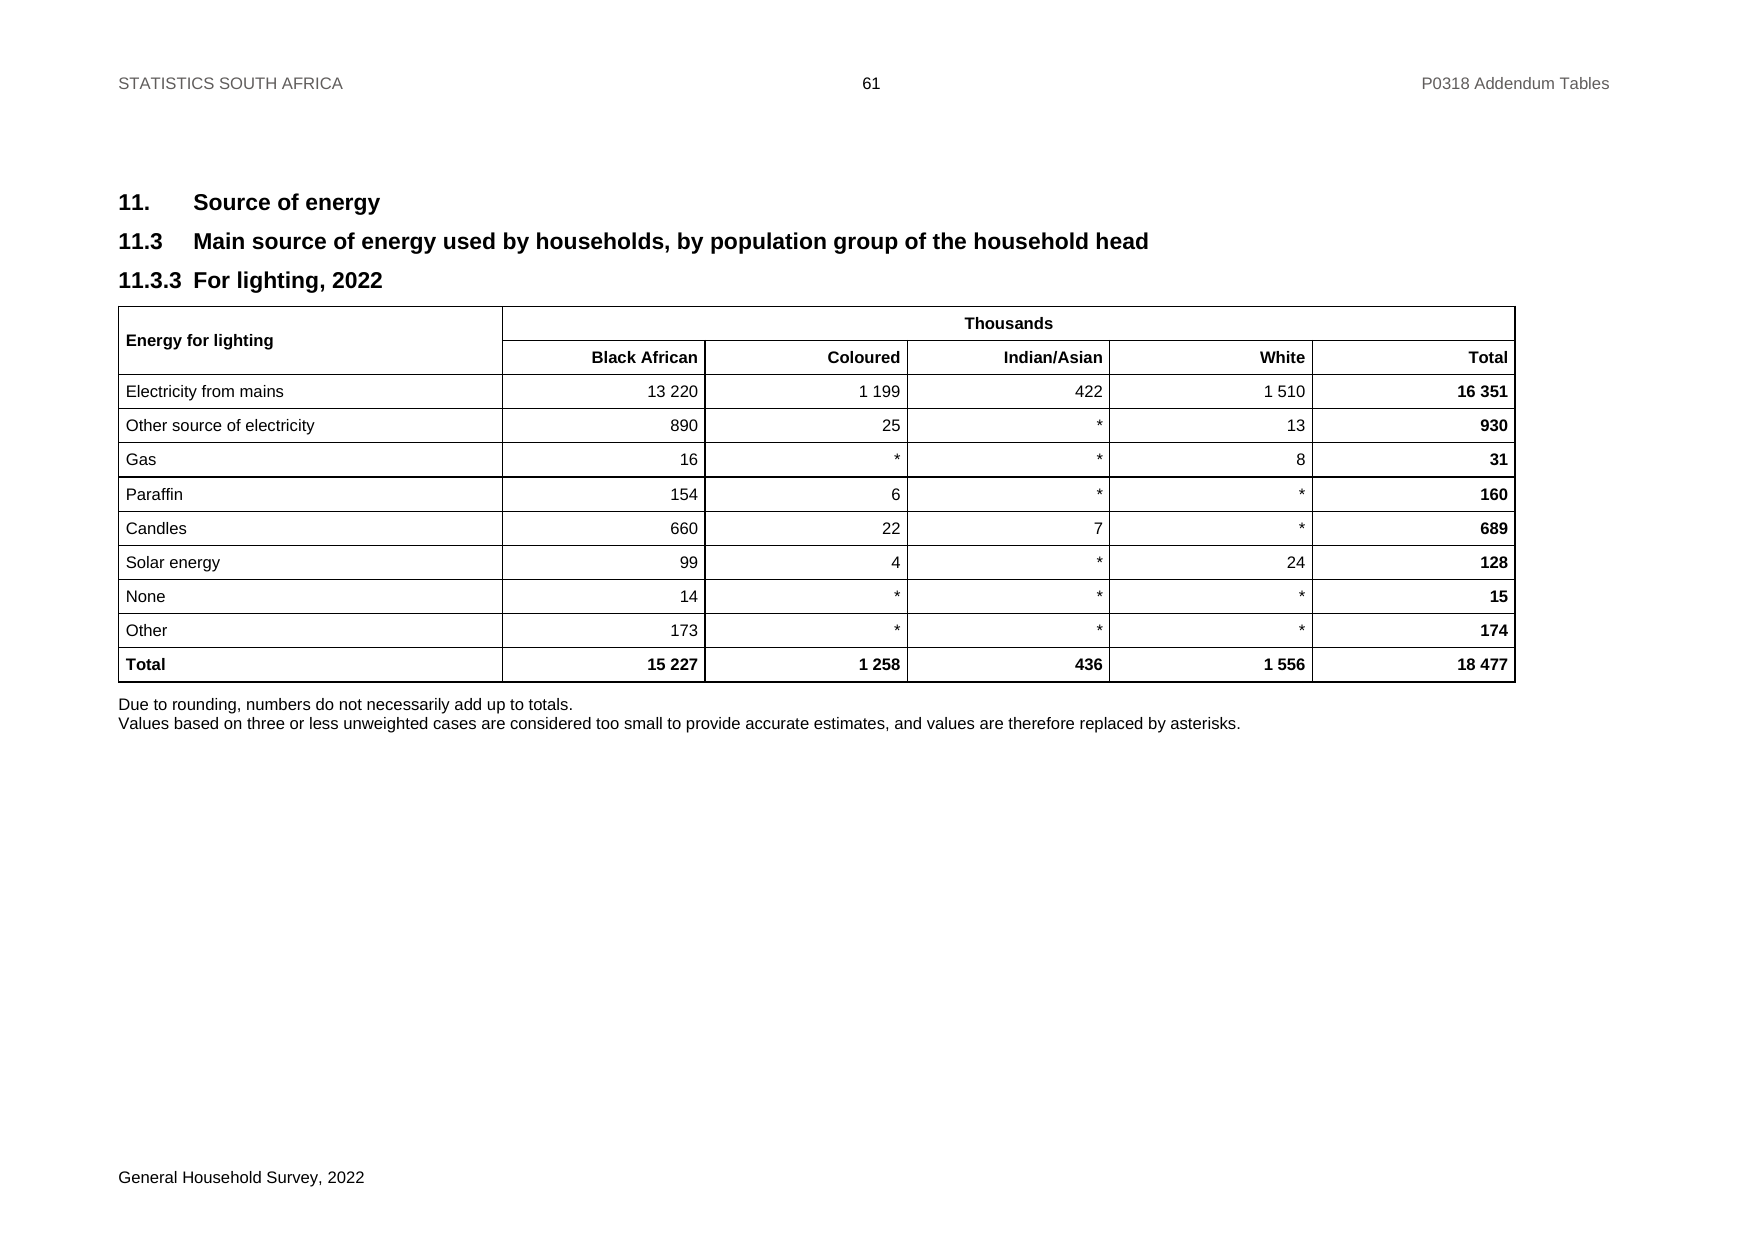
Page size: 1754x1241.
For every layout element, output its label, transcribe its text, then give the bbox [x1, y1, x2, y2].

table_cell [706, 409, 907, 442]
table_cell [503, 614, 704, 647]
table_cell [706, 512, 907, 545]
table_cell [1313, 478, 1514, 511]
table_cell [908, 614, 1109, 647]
text 11.3 Main source of energy used by households, by population group of the household head [118, 228, 1636, 254]
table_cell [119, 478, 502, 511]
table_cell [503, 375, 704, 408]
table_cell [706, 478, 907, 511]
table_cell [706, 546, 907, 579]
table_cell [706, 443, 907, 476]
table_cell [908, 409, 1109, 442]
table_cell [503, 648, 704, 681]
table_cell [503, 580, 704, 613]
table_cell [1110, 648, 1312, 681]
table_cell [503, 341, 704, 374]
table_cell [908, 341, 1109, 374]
text Values based on three or less unweighted cases are considered too small to provide accurate estimates, and values are therefore replaced by asterisks. [118, 714, 1636, 733]
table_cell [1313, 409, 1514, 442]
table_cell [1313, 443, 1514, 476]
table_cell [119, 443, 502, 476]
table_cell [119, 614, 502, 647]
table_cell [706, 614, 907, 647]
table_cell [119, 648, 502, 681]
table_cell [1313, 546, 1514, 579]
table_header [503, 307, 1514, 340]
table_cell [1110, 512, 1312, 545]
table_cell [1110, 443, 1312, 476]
text 11. Source of energy [118, 189, 1636, 215]
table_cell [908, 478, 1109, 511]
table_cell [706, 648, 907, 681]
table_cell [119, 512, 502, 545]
text 11.3.3 For lighting, 2022 [118, 267, 1636, 293]
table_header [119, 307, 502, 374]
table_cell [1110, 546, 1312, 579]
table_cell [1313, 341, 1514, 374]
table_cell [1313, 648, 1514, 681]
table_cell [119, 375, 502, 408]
text Due to rounding, numbers do not necessarily add up to totals. [118, 695, 1636, 714]
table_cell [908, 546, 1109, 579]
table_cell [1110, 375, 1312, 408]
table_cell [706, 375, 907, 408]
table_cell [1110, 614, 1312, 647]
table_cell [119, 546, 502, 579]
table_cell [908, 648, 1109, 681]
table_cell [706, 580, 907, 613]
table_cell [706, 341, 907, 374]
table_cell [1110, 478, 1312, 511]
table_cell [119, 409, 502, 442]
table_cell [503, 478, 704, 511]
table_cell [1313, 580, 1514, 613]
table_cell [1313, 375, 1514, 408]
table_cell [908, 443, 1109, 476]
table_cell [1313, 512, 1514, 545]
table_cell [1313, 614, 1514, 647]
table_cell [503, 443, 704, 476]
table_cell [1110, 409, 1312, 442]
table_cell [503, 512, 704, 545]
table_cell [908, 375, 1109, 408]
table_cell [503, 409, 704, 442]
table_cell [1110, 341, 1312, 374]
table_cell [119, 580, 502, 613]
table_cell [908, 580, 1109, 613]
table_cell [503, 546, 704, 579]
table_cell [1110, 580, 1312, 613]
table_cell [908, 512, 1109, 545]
